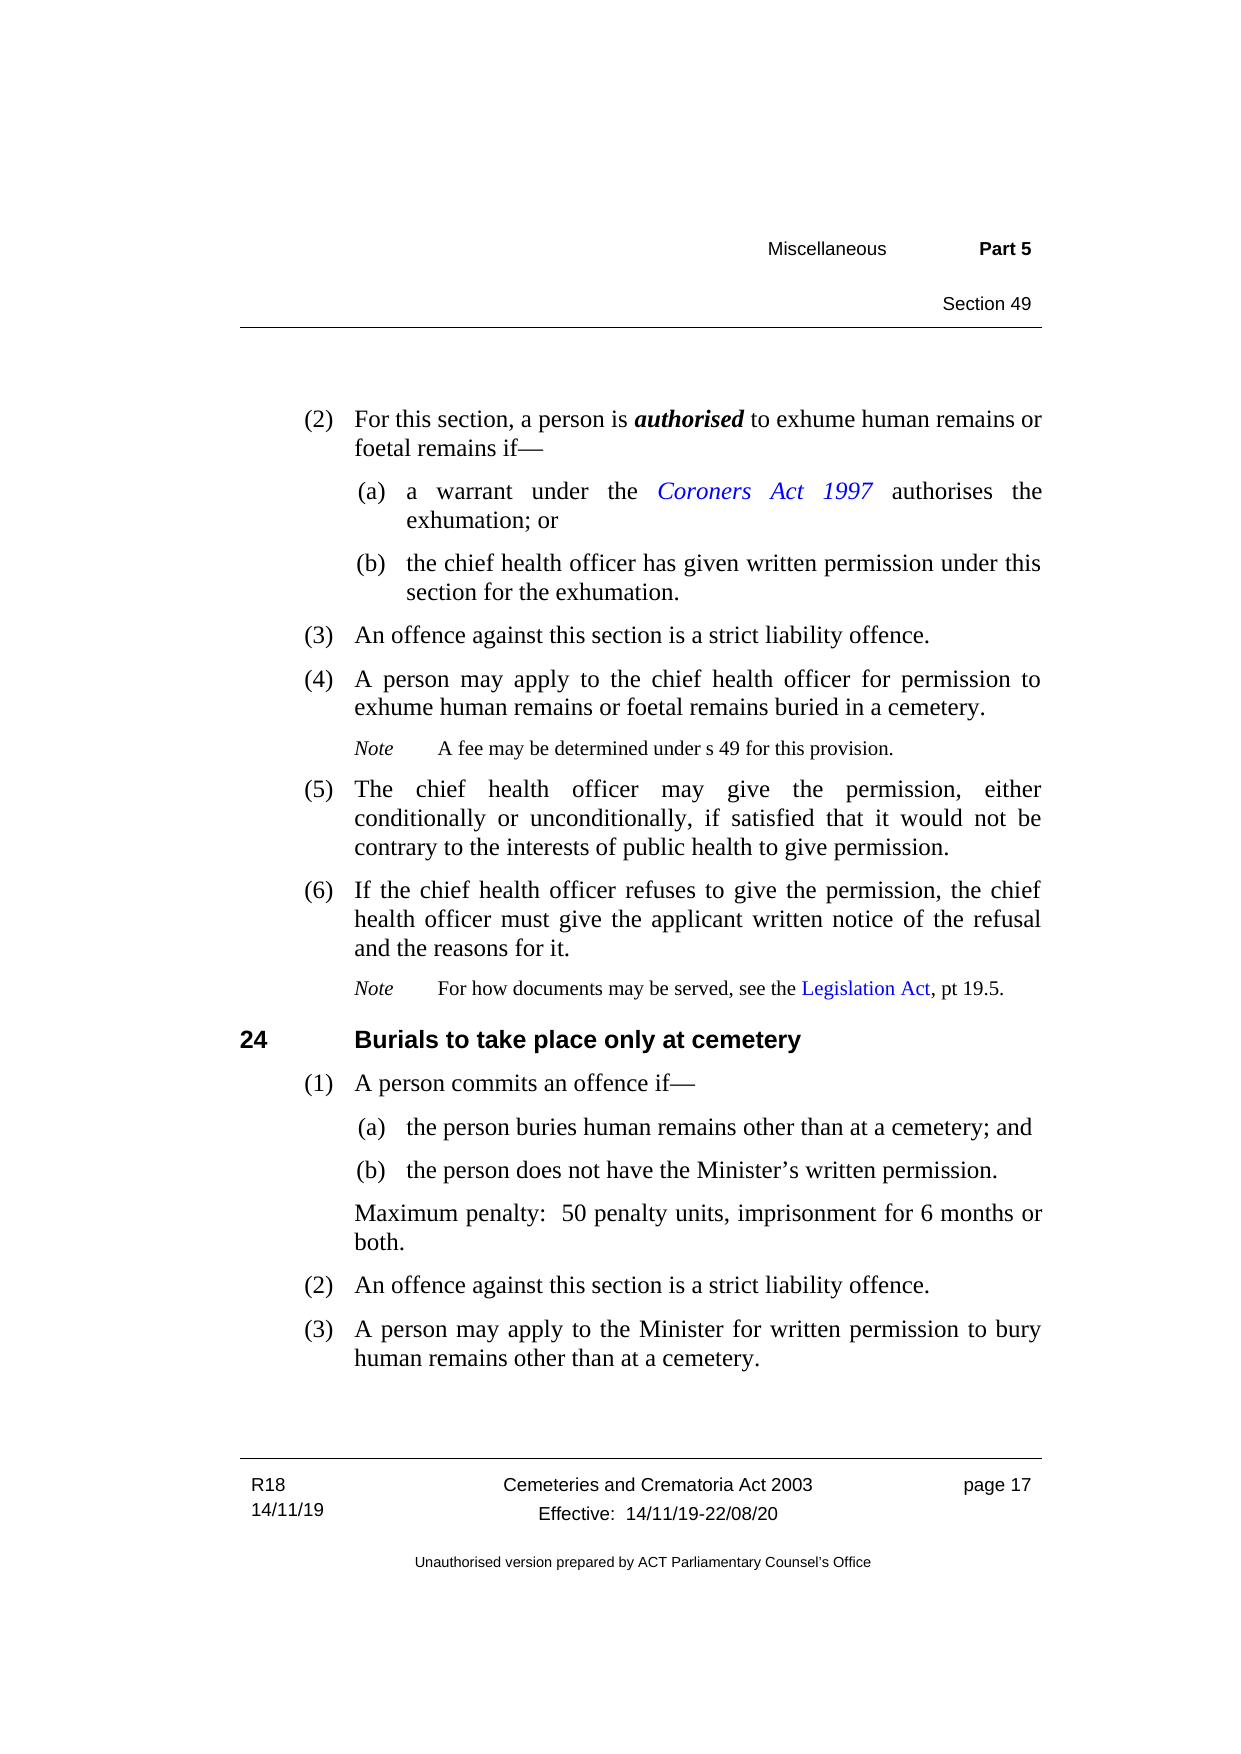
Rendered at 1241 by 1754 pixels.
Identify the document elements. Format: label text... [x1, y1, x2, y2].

text (4) A person may apply to the chief health officer for permission to exhume human remains or foetal remains buried in a cemetery. [239, 664, 1042, 721]
text (2) For this section, a person is authorised to exhume human remains or foetal remains if— [239, 404, 1042, 462]
text Maximum penalty: 50 penalty units, imprisonment for 6 months or both. [354, 1198, 1042, 1256]
text (3) A person may apply to the Minister for written permission to bury human remains other than at a cemetery. [239, 1314, 1042, 1371]
text (b) the chief health officer has given written permission under this section for the exhumation. [239, 548, 1042, 606]
text (a) the person buries human remains other than at a cemetery; and [239, 1112, 1042, 1141]
text (1) A person commits an offence if— [239, 1068, 1042, 1097]
text (a) a warrant under the Coroners Act 1997 authorises the exhumation; or [239, 476, 1042, 534]
text Note A fee may be determined under s 49 for this provision. [354, 736, 1042, 760]
text (5) The chief health officer may give the permission, either conditionally or unconditionally, if satisfied that it would not be contrary to the interests of public health to give permission. [239, 774, 1042, 861]
text (b) the person does not have the Minister’s written permission. [239, 1155, 1042, 1184]
text (2) An offence against this section is a strict liability offence. [239, 1271, 1042, 1299]
text Note For how documents may be served, see the Legislation Act, pt 19.5. [354, 976, 1042, 1000]
text (3) An offence against this section is a strict liability offence. [239, 620, 1042, 649]
text (6) If the chief health officer refuses to give the permission, the chief health officer must give the applicant written notice of the refusal and the reasons for it. [239, 875, 1042, 962]
text 24 Burials to take place only at cemetery [239, 1025, 1042, 1054]
